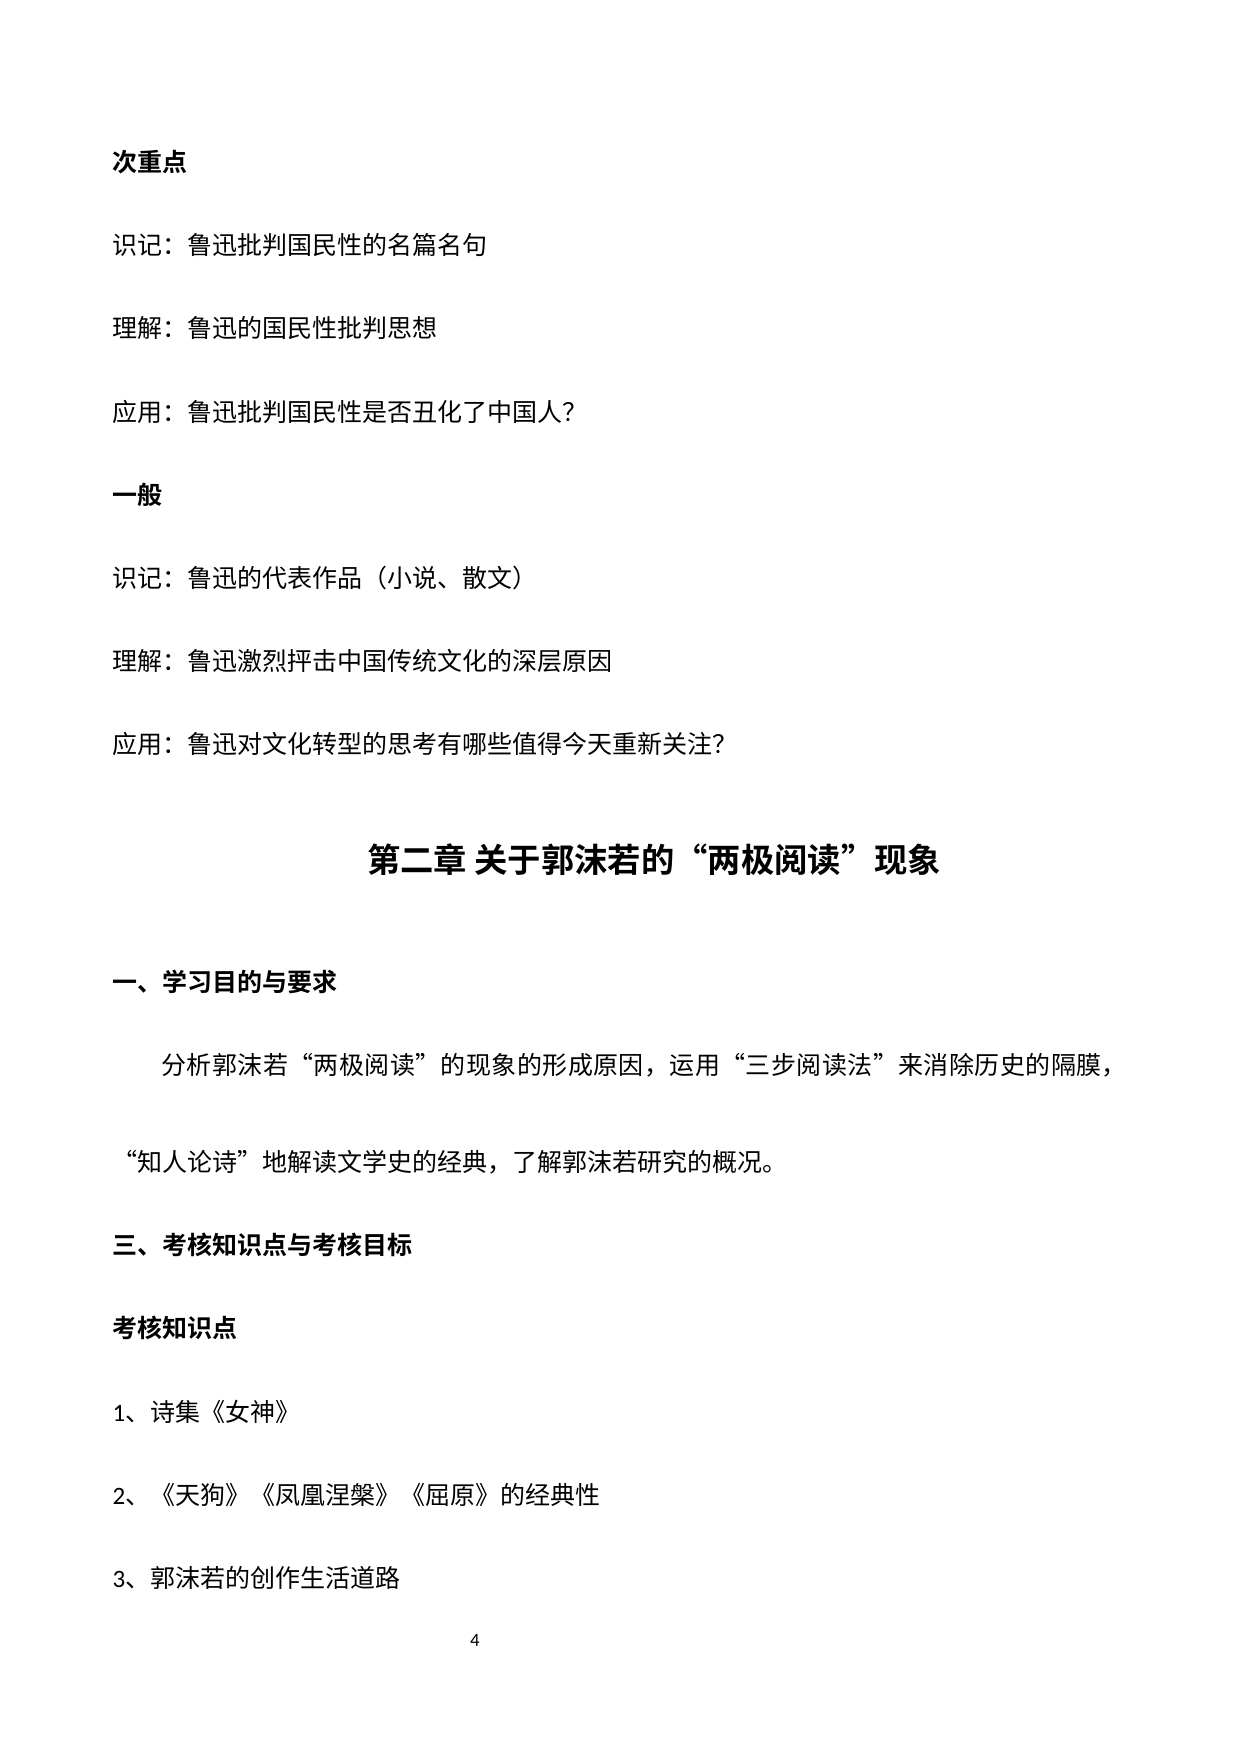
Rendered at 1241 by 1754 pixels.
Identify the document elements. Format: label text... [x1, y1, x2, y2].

list 考核知识点与考核目标 [112, 1211, 1128, 1276]
list 考核知识点 [112, 1294, 1128, 1359]
text 一、学习目的与要求 [112, 948, 1128, 1013]
list 应用：鲁迅批判国民性是否丑化了中国人？ [112, 378, 1128, 443]
list 诗集《女神》 [112, 1378, 1128, 1443]
text 第二章 关于郭沫若的“两极阅读”现象 [112, 826, 1128, 891]
list 郭沫若的创作生活道路 [112, 1544, 1128, 1609]
list 应用：鲁迅对文化转型的思考有哪些值得今天重新关注？ [112, 710, 1128, 775]
list 一般 [112, 461, 1128, 526]
list 理解：鲁迅的国民性批判思想 [112, 294, 1128, 359]
list 次重点 [112, 128, 1128, 193]
list 理解：鲁迅激烈抨击中国传统文化的深层原因 [112, 627, 1128, 692]
list 识记：鲁迅的代表作品（小说、散文） [112, 544, 1128, 609]
list 识记：鲁迅批判国民性的名篇名句 [112, 211, 1128, 276]
text 分析郭沫若“两极阅读”的现象的形成原因，运用“三步阅读法”来消除历史的隔膜，“知人论诗”地解读文学史的经典，了解郭沫若研究的概况。 [112, 1031, 1128, 1193]
list 《天狗》《凤凰涅槃》《屈原》的经典性 [112, 1461, 1128, 1526]
